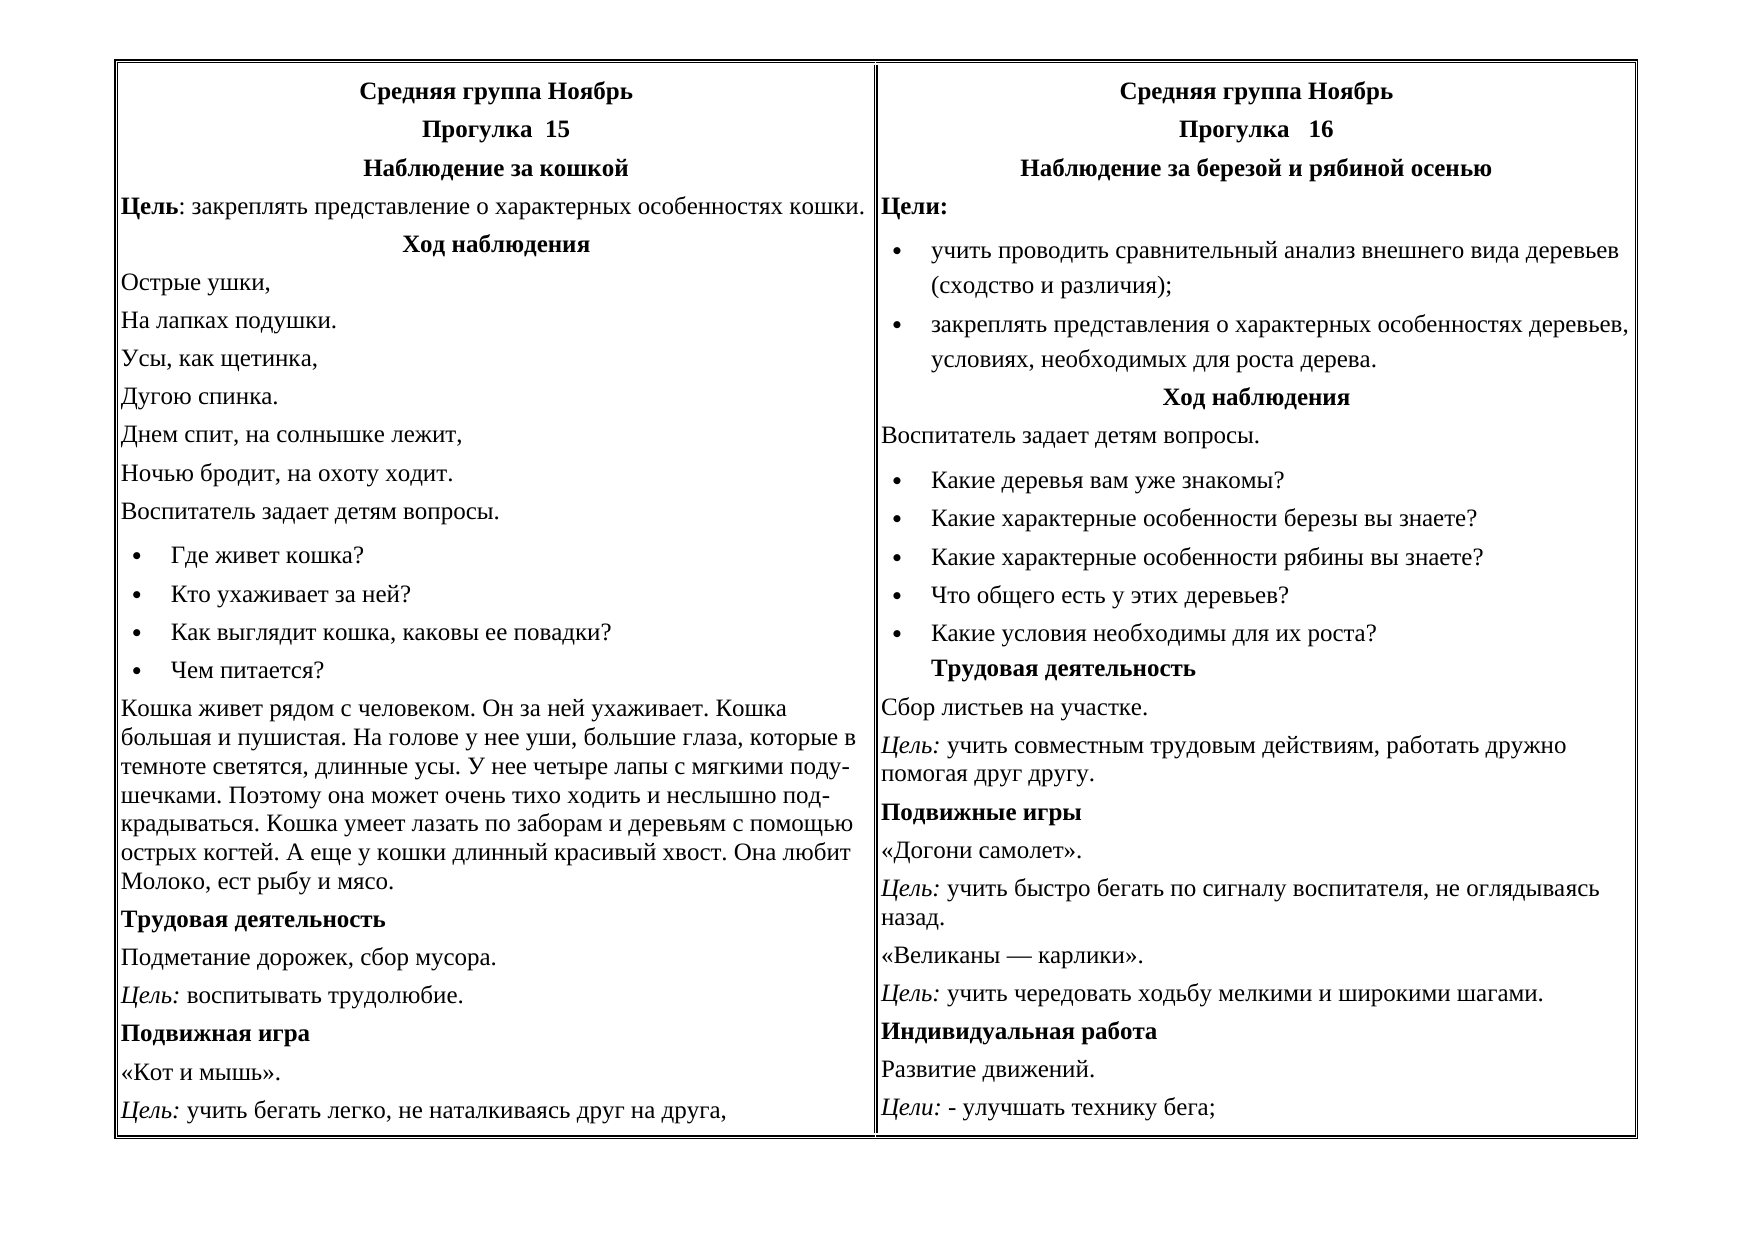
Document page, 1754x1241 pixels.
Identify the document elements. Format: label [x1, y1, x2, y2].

table_header [876, 63, 1635, 1135]
table_header [118, 61, 876, 1135]
